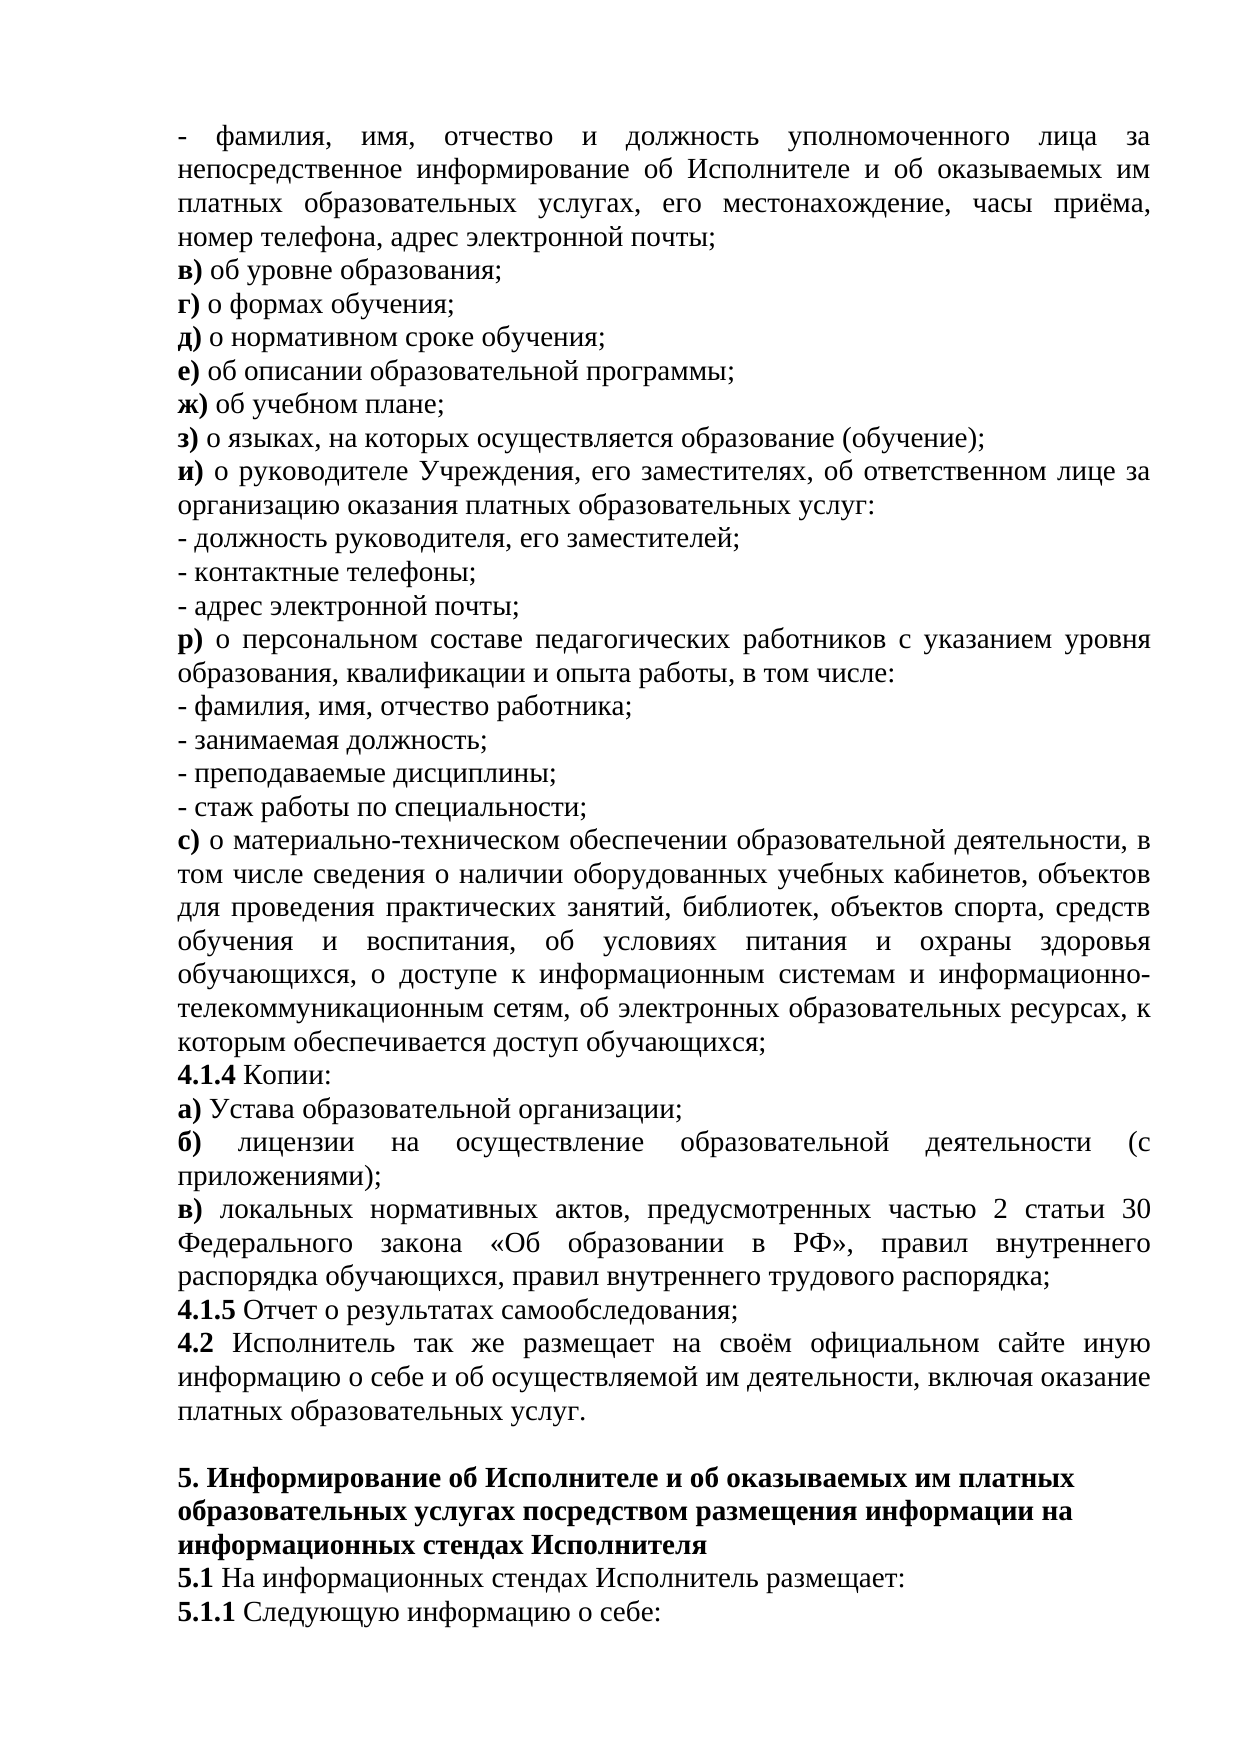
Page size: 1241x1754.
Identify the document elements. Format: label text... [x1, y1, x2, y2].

text б) лицензии на осуществление образовательной деятельности (с приложениями); [177, 1124, 1152, 1191]
text 4.1.4 Копии: [177, 1057, 1152, 1091]
text - адрес электронной почты; [177, 588, 1152, 621]
text с) о материально-техническом обеспечении образовательной деятельности, в том числе сведения о наличии оборудованных учебных кабинетов, объектов для проведения практических занятий, библиотек, объектов спорта, средств обучения и воспитания, об условиях питания и охраны здоровья обучающихся, о доступе к информационным системам и информационно-телекоммуникационным сетям, об электронных образовательных ресурсах, к которым обеспечивается доступ обучающихся; [177, 822, 1152, 1057]
text - фамилия, имя, отчество и должность уполномоченного лица за непосредственное информирование об Исполнителе и об оказываемых им платных образовательных услугах, его местонахождение, часы приёма, номер телефона, адрес электронной почты; [177, 118, 1152, 252]
text 5.1.1 Следующую информацию о себе: [177, 1594, 1152, 1627]
text д) о нормативном сроке обучения; [177, 319, 1152, 353]
text и) о руководителе Учреждения, его заместителях, об ответственном лице за организацию оказания платных образовательных услуг: [177, 453, 1152, 521]
text - занимаемая должность; [177, 722, 1152, 755]
text г) о формах обучения; [177, 286, 1152, 319]
text 4.2 Исполнитель так же размещает на своём официальном сайте иную информацию о себе и об осуществляемой им деятельности, включая оказание платных образовательных услуг. [177, 1326, 1152, 1426]
text - фамилия, имя, отчество работника; [177, 688, 1152, 722]
text з) о языках, на которых осуществляется образование (обучение); [177, 420, 1152, 453]
text ж) об учебном плане; [177, 386, 1152, 420]
text в) локальных нормативных актов, предусмотренных частью 2 статьи 30 Федерального закона «Об образовании в РФ», правил внутреннего распорядка обучающихся, правил внутреннего трудового распорядка; [177, 1191, 1152, 1292]
text образовательных услугах посредством размещения информации на [177, 1493, 1152, 1527]
text - стаж работы по специальности; [177, 789, 1152, 822]
text информационных стендах Исполнителя [177, 1527, 1152, 1560]
text - контактные телефоны; [177, 554, 1152, 588]
text е) об описании образовательной программы; [177, 353, 1152, 386]
text в) об уровне образования; [177, 252, 1152, 286]
text - преподаваемые дисциплины; [177, 755, 1152, 789]
text а) Устава образовательной организации; [177, 1091, 1152, 1124]
text - должность руководителя, его заместителей; [177, 521, 1152, 554]
text 5. Информирование об Исполнителе и об оказываемых им платных [177, 1460, 1152, 1493]
text р) о персональном составе педагогических работников с указанием уровня образования, квалификации и опыта работы, в том числе: [177, 621, 1152, 688]
text 4.1.5 Отчет о результатах самообследования; [177, 1292, 1152, 1326]
text 5.1 На информационных стендах Исполнитель размещает: [177, 1560, 1152, 1594]
